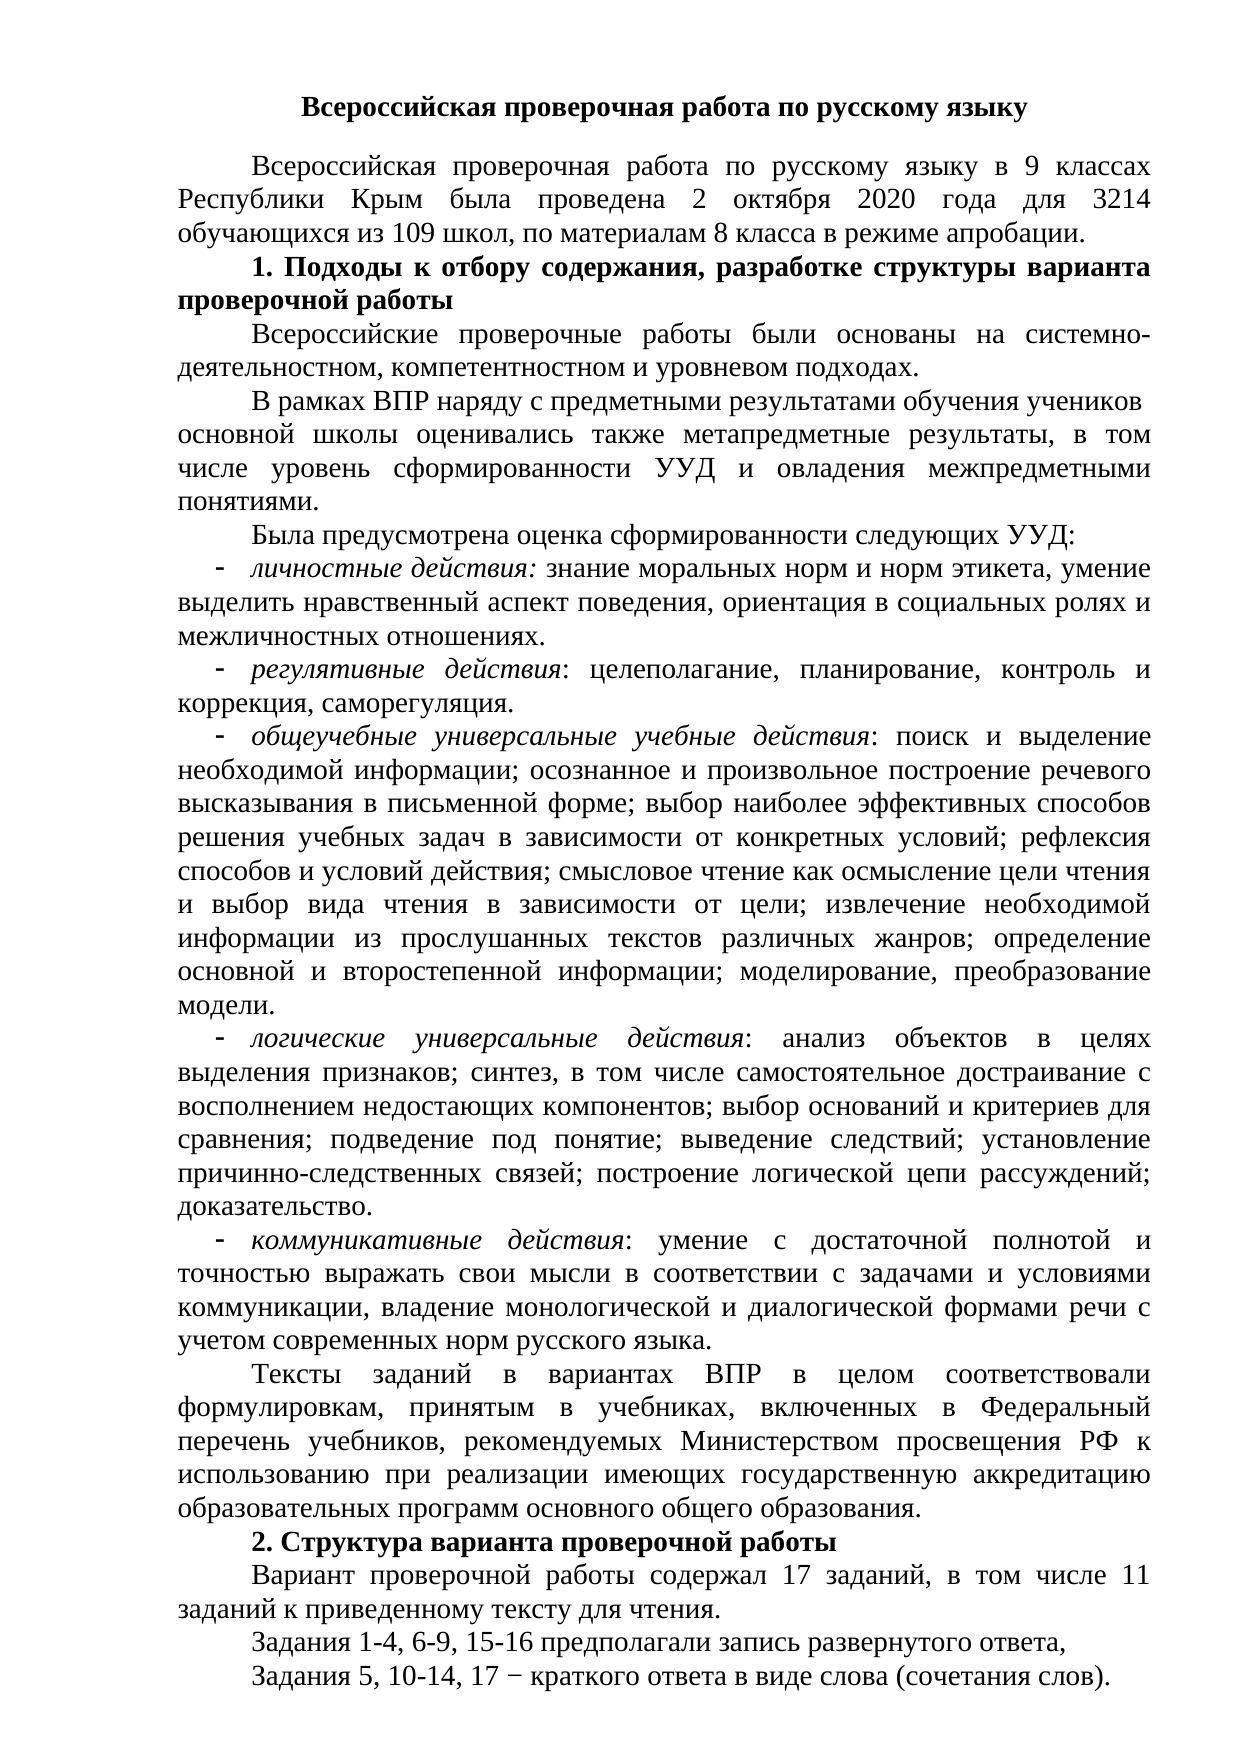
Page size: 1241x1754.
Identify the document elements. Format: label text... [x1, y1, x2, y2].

text 2. Структура варианта проверочной работы [177, 1524, 1152, 1557]
text Всероссийская проверочная работа по русскому языку в 9 классах Республики Крым была проведена 2 октября 2020 года для 3214 обучающихся из 109 школ, по материалам 8 класса в режиме апробации. [177, 148, 1152, 249]
text Тексты заданий в вариантах ВПР в целом соответствовали формулировкам, принятым в учебниках, включенных в Федеральный перечень учебников, рекомендуемых Министерством просвещения РФ к использованию при реализации имеющих государственную аккредитацию образовательных программ основного общего образования. [177, 1356, 1152, 1524]
text Задания 5, 10-14, 17 − краткого ответа в виде слова (сочетания слов). [177, 1658, 1152, 1691]
text Всероссийские проверочные работы были основаны на системно-деятельностном, компетентностном и уровневом подходах. [177, 316, 1152, 383]
text Была предусмотрена оценка сформированности следующих УУД: [177, 517, 1152, 551]
list коммуникативные действия: умение с достаточной полнотой и точностью выражать свои мысли в соответствии с задачами и условиями коммуникации, владение монологической и диалогической формами речи с учетом современных норм русского языка. [177, 1222, 1152, 1356]
text основной школы оценивались также метапредметные результаты, в том числе уровень сформированности УУД и овладения межпредметными понятиями. [177, 416, 1152, 517]
text В рамках ВПР наряду с предметными результатами обучения учеников [177, 383, 1152, 416]
list личностные действия: знание моральных норм и норм этикета, умение выделить нравственный аспект поведения, ориентация в социальных ролях и межличностных отношениях. [177, 551, 1152, 651]
text Всероссийская проверочная работа по русскому языку [177, 89, 1152, 122]
text 1. Подходы к отбору содержания, разработке структуры варианта проверочной работы [177, 249, 1152, 316]
list общеучебные универсальные учебные действия: поиск и выделение необходимой информации; осознанное и произвольное построение речевого высказывания в письменной форме; выбор наиболее эффективных способов решения учебных задач в зависимости от конкретных условий; рефлексия способов и условий действия; смысловое чтение как осмысление цели чтения и выбор вида чтения в зависимости от цели; извлечение необходимой информации из прослушанных текстов различных жанров; определение основной и второстепенной информации; моделирование, преобразование модели. [177, 718, 1152, 1020]
text Задания 1-4, 6-9, 15-16 предполагали запись развернутого ответа, [177, 1624, 1152, 1658]
list логические универсальные действия: анализ объектов в целях выделения признаков; синтез, в том числе самостоятельное достраивание с восполнением недостающих компонентов; выбор оснований и критериев для сравнения; подведение под понятие; выведение следствий; установление причинно-следственных связей; построение логической цепи рассуждений; доказательство. [177, 1020, 1152, 1222]
text Вариант проверочной работы содержал 17 заданий, в том числе 11 заданий к приведенному тексту для чтения. [177, 1557, 1152, 1624]
list регулятивные действия: целеполагание, планирование, контроль и коррекция, саморегуляция. [177, 651, 1152, 718]
